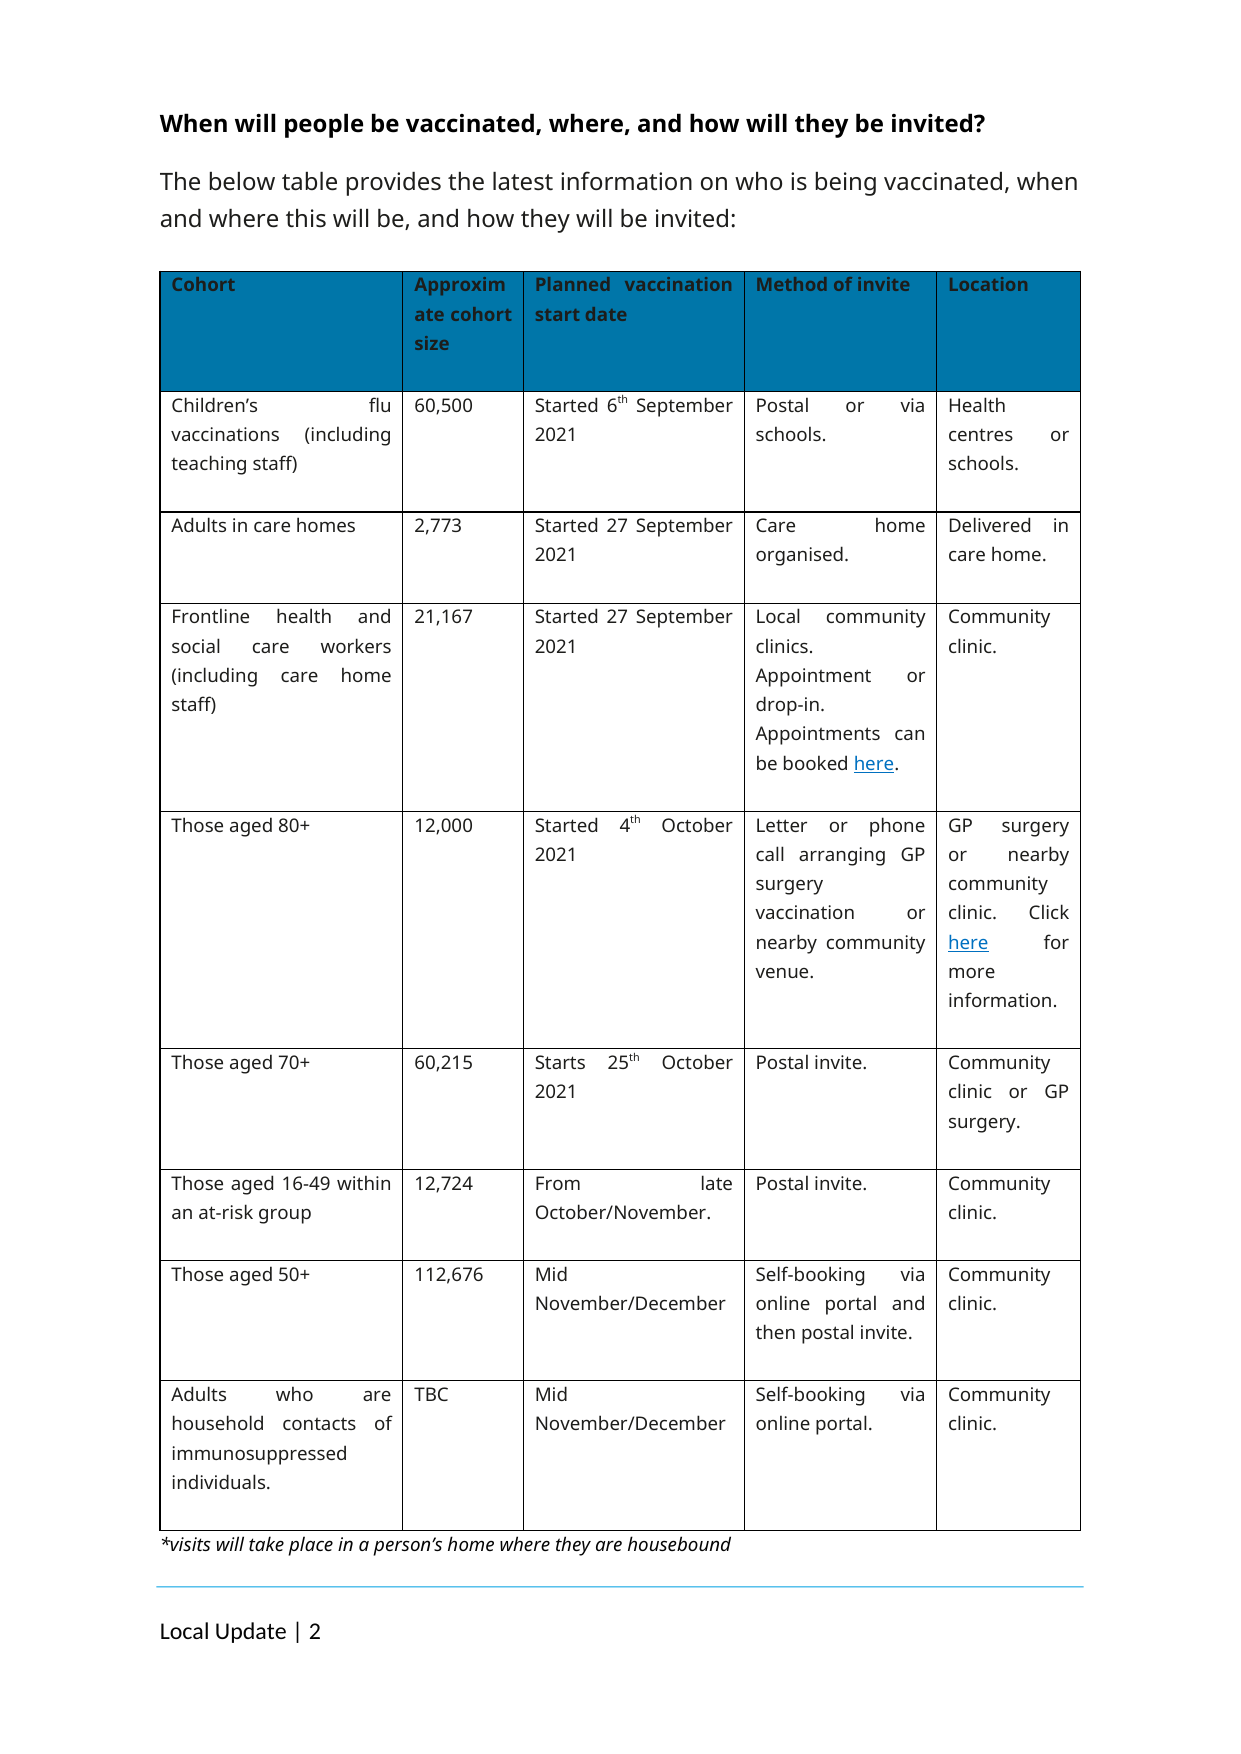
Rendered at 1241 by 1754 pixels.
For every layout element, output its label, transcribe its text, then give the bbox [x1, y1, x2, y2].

table_cell 60,215 [403, 1049, 523, 1169]
table_cell GP surgery or nearby community clinic. Click here for more information. [937, 812, 1080, 1048]
table_cell Started 4th October 2021 [524, 812, 744, 1048]
table_cell Started 27 September 2021 [524, 513, 744, 603]
table_header Approximate cohort size [403, 272, 523, 391]
table_cell 112,676 [403, 1261, 523, 1380]
table_cell Started 6th September 2021 [524, 392, 744, 511]
table_cell TBC [403, 1381, 523, 1530]
table_cell Mid November/December [524, 1261, 744, 1380]
table_cell Children’s flu vaccinations (including teaching staff) [161, 392, 402, 511]
table_cell Health centres or schools. [937, 392, 1080, 511]
table_cell Community clinic or GP surgery. [937, 1049, 1080, 1169]
table_cell From late October/November. [524, 1170, 744, 1260]
table_cell Started 27 September 2021 [524, 604, 744, 811]
table_cell Mid November/December [524, 1381, 744, 1530]
table_cell Those aged 70+ [161, 1049, 402, 1169]
table_cell 2,773 [403, 513, 523, 603]
table_cell Adults who are household contacts of immunosuppressed individuals. [161, 1381, 402, 1530]
table_cell Delivered in care home. [937, 513, 1080, 603]
table_cell Self-booking via online portal. [745, 1381, 936, 1530]
table_cell Frontline health and social care workers (including care home staff) [161, 604, 402, 811]
text *visits will take place in a person’s home where they are housebound [159, 1531, 1081, 1557]
table_header Location [937, 272, 1080, 391]
table_cell Letter or phone call arranging GP surgery vaccination or nearby community venue. [745, 812, 936, 1048]
table_cell Starts 25th October 2021 [524, 1049, 744, 1169]
table_cell Community clinic. [937, 604, 1080, 811]
table_cell Community clinic. [937, 1261, 1080, 1380]
table_cell Community clinic. [937, 1381, 1080, 1530]
table_cell Adults in care homes [161, 513, 402, 603]
table_header Method of invite [745, 272, 936, 391]
text The below table provides the latest information on who is being vaccinated, when and where this will be, and how they will be invited: [159, 164, 1081, 234]
table_cell Those aged 16-49 within an at-risk group [161, 1170, 402, 1260]
table_cell Those aged 80+ [161, 812, 402, 1048]
table_cell Postal invite. [745, 1170, 936, 1260]
table_cell Community clinic. [937, 1170, 1080, 1260]
table_header Planned vaccination start date [524, 272, 744, 391]
text When will people be vaccinated, where, and how will they be invited? [159, 106, 1081, 139]
table_cell 12,000 [403, 812, 523, 1048]
table_cell Care home organised. [745, 513, 936, 603]
table_header Cohort [161, 272, 402, 391]
table_cell Those aged 50+ [161, 1261, 402, 1380]
table_cell Postal invite. [745, 1049, 936, 1169]
table_cell Self-booking via online portal and then postal invite. [745, 1261, 936, 1380]
table_cell Local community clinics. Appointment or drop-in. Appointments can be booked here. [745, 604, 936, 811]
table_cell 60,500 [403, 392, 523, 511]
table_cell 12,724 [403, 1170, 523, 1260]
table_cell Postal or via schools. [745, 392, 936, 511]
table_cell 21,167 [403, 604, 523, 811]
